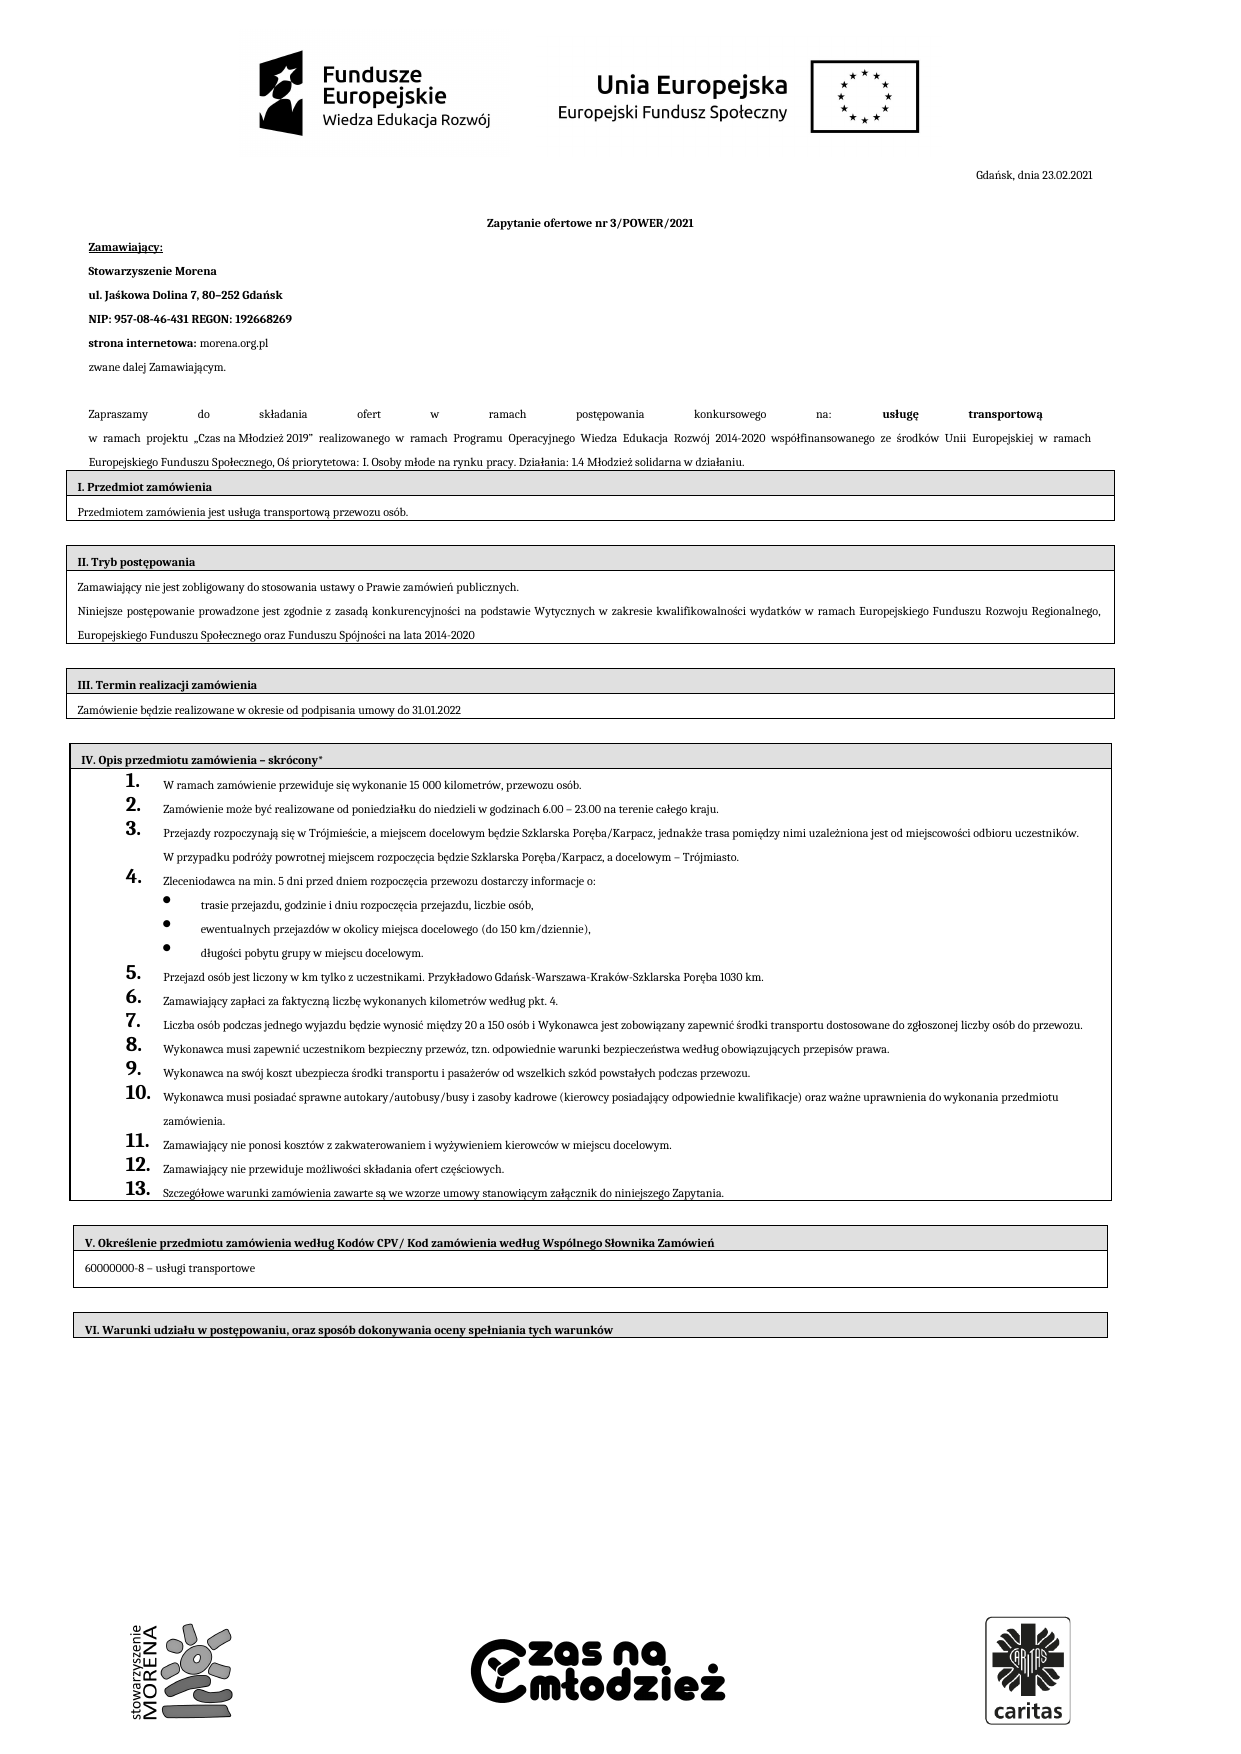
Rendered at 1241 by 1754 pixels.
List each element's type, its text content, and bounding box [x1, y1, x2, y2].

text strona internetowa: morena.org.pl zwane dalej Zamawiającym. [88, 326, 1092, 374]
table_header V. Określenie przedmiotu zamówienia według Kodów CPV/ Kod zamówienia według Wspólnego Słownika Zamówień [74, 1226, 1107, 1250]
table_cell W ramach zamówienie przewiduje się wykonanie 15 000 kilometrów, przewozu osób. Zamówienie może być realizowane od poniedziałku do niedzieli w godzinach 6.00 – 23.00 na terenie całego kraju. Przejazdy rozpoczynają się w Trójmieście, a miejscem docelowym będzie Szklarska Poręba/Karpacz, jednakże trasa pomiędzy nimi uzależniona jest od miejscowości odbioru uczestników. W przypadku podróży powrotnej miejscem rozpoczęcia będzie Szklarska Poręba/Karpacz, a docelowym – Trójmiasto. Zleceniodawca na min. 5 dni przed dniem rozpoczęcia przewozu dostarczy informacje o: trasie przejazdu, godzinie i dniu rozpoczęcia przejazdu, liczbie osób, ewentualnych przejazdów w okolicy miejsca docelowego (do 150 km/dziennie), długości pobytu grupy w miejscu docelowym. Przejazd osób jest liczony w km tylko z uczestnikami. Przykładowo Gdańsk-Warszawa-Kraków-Szklarska Poręba 1030 km. Zamawiający zapłaci za faktyczną liczbę wykonanych kilometrów według pkt. 4. Liczba osób podczas jednego wyjazdu będzie wynosić między 20 a 150 osób i Wykonawca jest zobowiązany zapewnić środki transportu dostosowane do zgłoszonej liczby osób do przewozu. Wykonawca musi zapewnić uczestnikom bezpieczny przewóz, tzn. odpowiednie warunki bezpieczeństwa według obowiązujących przepisów prawa. Wykonawca na swój koszt ubezpiecza środki transportu i pasażerów od wszelkich szkód powstałych podczas przewozu. Wykonawca musi posiadać sprawne autokary/autobusy/busy i zasoby kadrowe (kierowcy posiadający odpowiednie kwalifikacje) oraz ważne uprawnienia do wykonania przedmiotu zamówienia. Zamawiający nie ponosi kosztów z zakwaterowaniem i wyżywieniem kierowców w miejscu docelowym. Zamawiający nie przewiduje możliwości składania ofert częściowych. Szczegółowe warunki zamówienia zawarte są we wzorze umowy stanowiącym załącznik do niniejszego Zapytania. [71, 769, 1111, 1200]
table_header II. Tryb postępowania [67, 546, 1114, 570]
picture [985, 1616, 1071, 1725]
table_header VI. Warunki udziału w postępowaniu, oraz sposób dokonywania oceny spełniania tych warunków [74, 1313, 1107, 1337]
text NIP: 957-08-46-431 REGON: 192668269 [88, 302, 1092, 326]
picture [449, 1618, 747, 1725]
table_header I. Przedmiot zamówienia [67, 471, 1114, 495]
picture [125, 1618, 239, 1725]
table_cell Zamówienie będzie realizowane w okresie od podpisania umowy do 31.01.2022 [67, 694, 1114, 718]
table_header IV. Opis przedmiotu zamówienia – skrócony* [71, 744, 1111, 768]
table_cell Przedmiotem zamówienia jest usługa transportową przewozu osób. [67, 496, 1114, 520]
table_header III. Termin realizacji zamówienia [67, 669, 1114, 693]
picture [238, 29, 511, 157]
text Gdańsk, dnia 23.02.2021 [88, 158, 1092, 182]
text ul. Jaśkowa Dolina 7, 80–252 Gdańsk [88, 278, 1092, 302]
text Stowarzyszenie Morena [88, 254, 1092, 278]
text Zamawiający: [88, 230, 1092, 254]
table_cell 60000000-8 – usługi transportowe [74, 1251, 1107, 1287]
text Zapraszamy do składania ofert w ramach postępowania konkursowego na: usługę transportową w ramach projektu „Czas na Młodzież 2019” realizowanego w ramach Programu Operacyjnego Wiedza Edukacja Rozwój 2014-2020 współfinansowanego ze środków Unii Europejskiej w ramach Europejskiego Funduszu Społecznego, Oś priorytetowa: I. Osoby młode na rynku pracy. Działania: 1.4 Młodzież solidarna w działaniu. [88, 398, 1092, 470]
text Zapytanie ofertowe nr 3/POWER/2021 [88, 206, 1092, 230]
picture [536, 36, 943, 157]
table_cell Zamawiający nie jest zobligowany do stosowania ustawy o Prawie zamówień publicznych. Niniejsze postępowanie prowadzone jest zgodnie z zasadą konkurencyjności na podstawie Wytycznych w zakresie kwalifikowalności wydatków w ramach Europejskiego Funduszu Rozwoju Regionalnego, Europejskiego Funduszu Społecznego oraz Funduszu Spójności na lata 2014-2020 [67, 571, 1114, 643]
